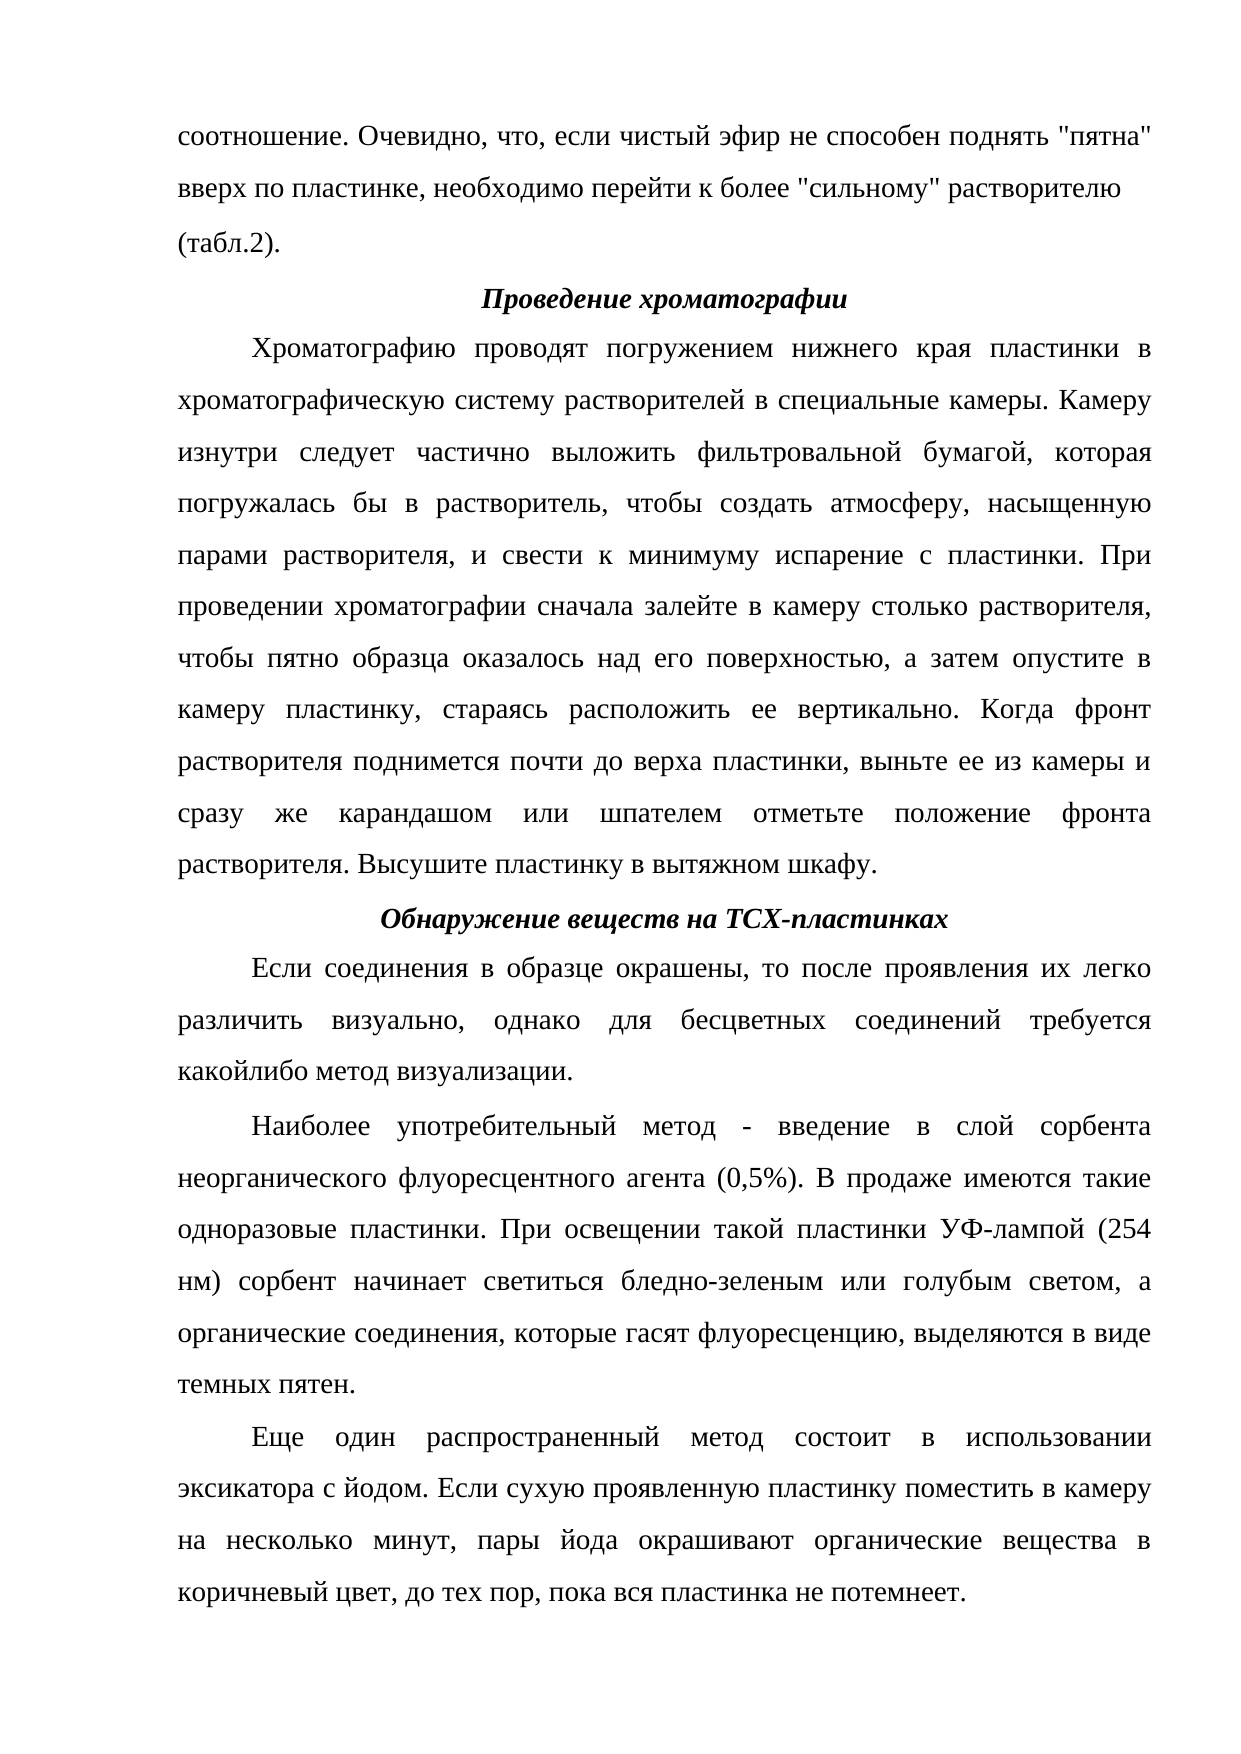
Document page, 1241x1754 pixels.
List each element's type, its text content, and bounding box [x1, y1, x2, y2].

text Если соединения в образце окрашены, то после проявления их легко различить визуально, однако для бесцветных соединений требуется какойлибо метод визуализации. [177, 950, 1152, 1087]
subtitle Проведение хроматографии [233, 281, 1096, 315]
text Хроматографию проводят погружением нижнего края пластинки в хроматографическую систему растворителей в специальные камеры. Камеру изнутри следует частично выложить фильтровальной бумагой, которая погружалась бы в растворитель, чтобы создать атмосферу, насыщенную парами растворителя, и свести к минимуму испарение с пластинки. При проведении хроматографии сначала залейте в камеру столько растворителя, чтобы пятно образца оказалось над его поверхностью, а затем опустите в камеру пластинку, стараясь расположить ее вертикально. Когда фронт растворителя поднимется почти до верха пластинки, выньте ее из камеры и сразу же карандашом или шпателем отметьте положение фронта растворителя. Высушите пластинку в вытяжном шкафу. [177, 331, 1152, 880]
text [177, 118, 1152, 203]
text Еще один распространенный метод состоит в использовании эксикатора с йодом. Если сухую проявленную пластинку поместить в камеру на несколько минут, пары йода окрашивают органические вещества в коричневый цвет, до тех пор, пока вся пластинка не потемнеет. [177, 1419, 1152, 1607]
text Наиболее употребительный метод - введение в слой сорбента неорганического флуоресцентного агента (0,5%). В продаже имеются такие одноразовые пластинки. При освещении такой пластинки УФ-лампой (254 нм) сорбент начинает светиться бледно-зеленым или голубым светом, а органические соединения, которые гасят флуоресценцию, выделяются в виде темных пятен. [177, 1108, 1152, 1400]
text (табл.2). [177, 225, 1152, 258]
subtitle Обнаружение веществ на ТСХ-пластинках [233, 901, 1096, 935]
